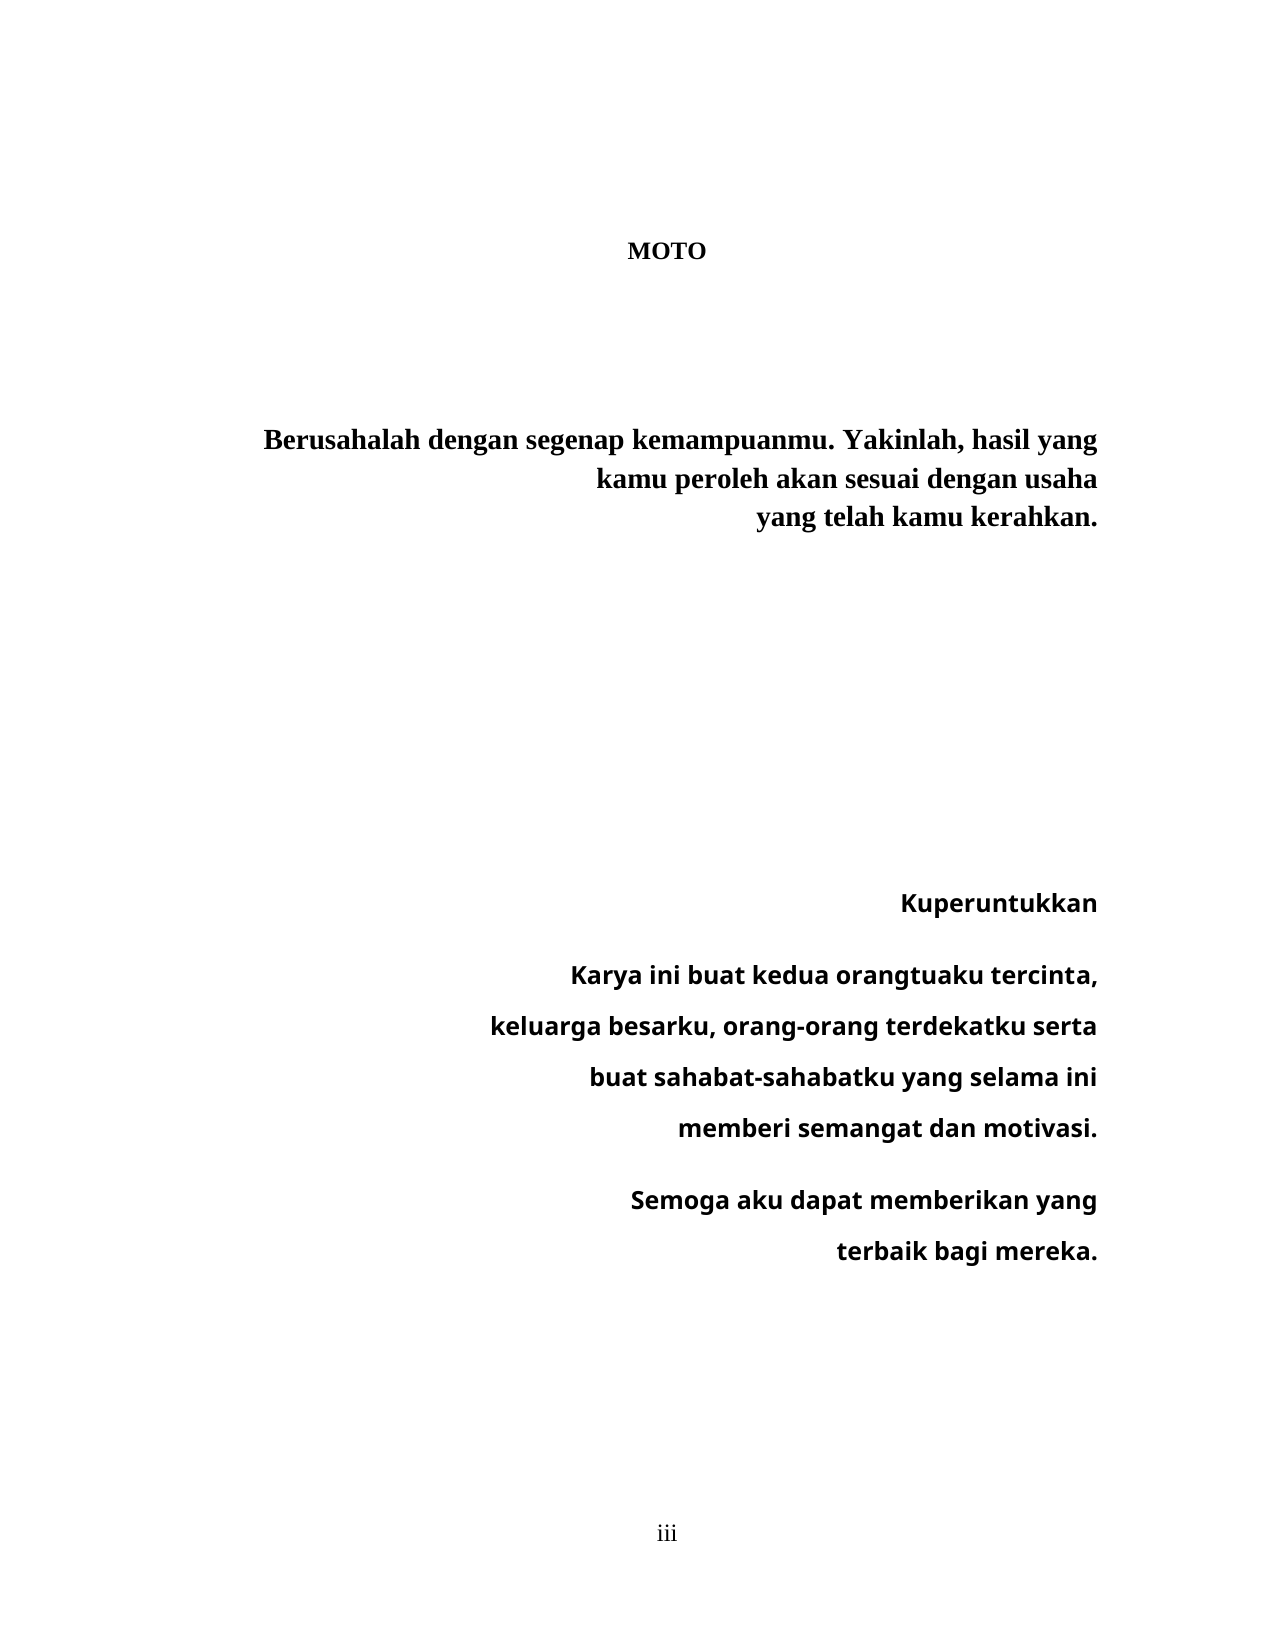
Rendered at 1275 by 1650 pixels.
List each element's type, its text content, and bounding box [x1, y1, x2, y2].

text Berusahalah dengan segenap kemampuanmu. Yakinlah, hasil yang kamu peroleh akan sesuai dengan usaha [236, 422, 1098, 494]
text Semoga aku dapat memberikan yang terbaik bagi mereka. [536, 1182, 1098, 1267]
text MOTO [236, 236, 1098, 265]
text Karya ini buat kedua orangtuaku tercinta, keluarga besarku, orang-orang terdekatku serta buat sahabat-sahabatku yang selama ini memberi semangat dan motivasi. [472, 957, 1098, 1144]
text Kuperuntukkan [472, 885, 1098, 919]
text yang telah kamu kerahkan. [236, 499, 1098, 533]
